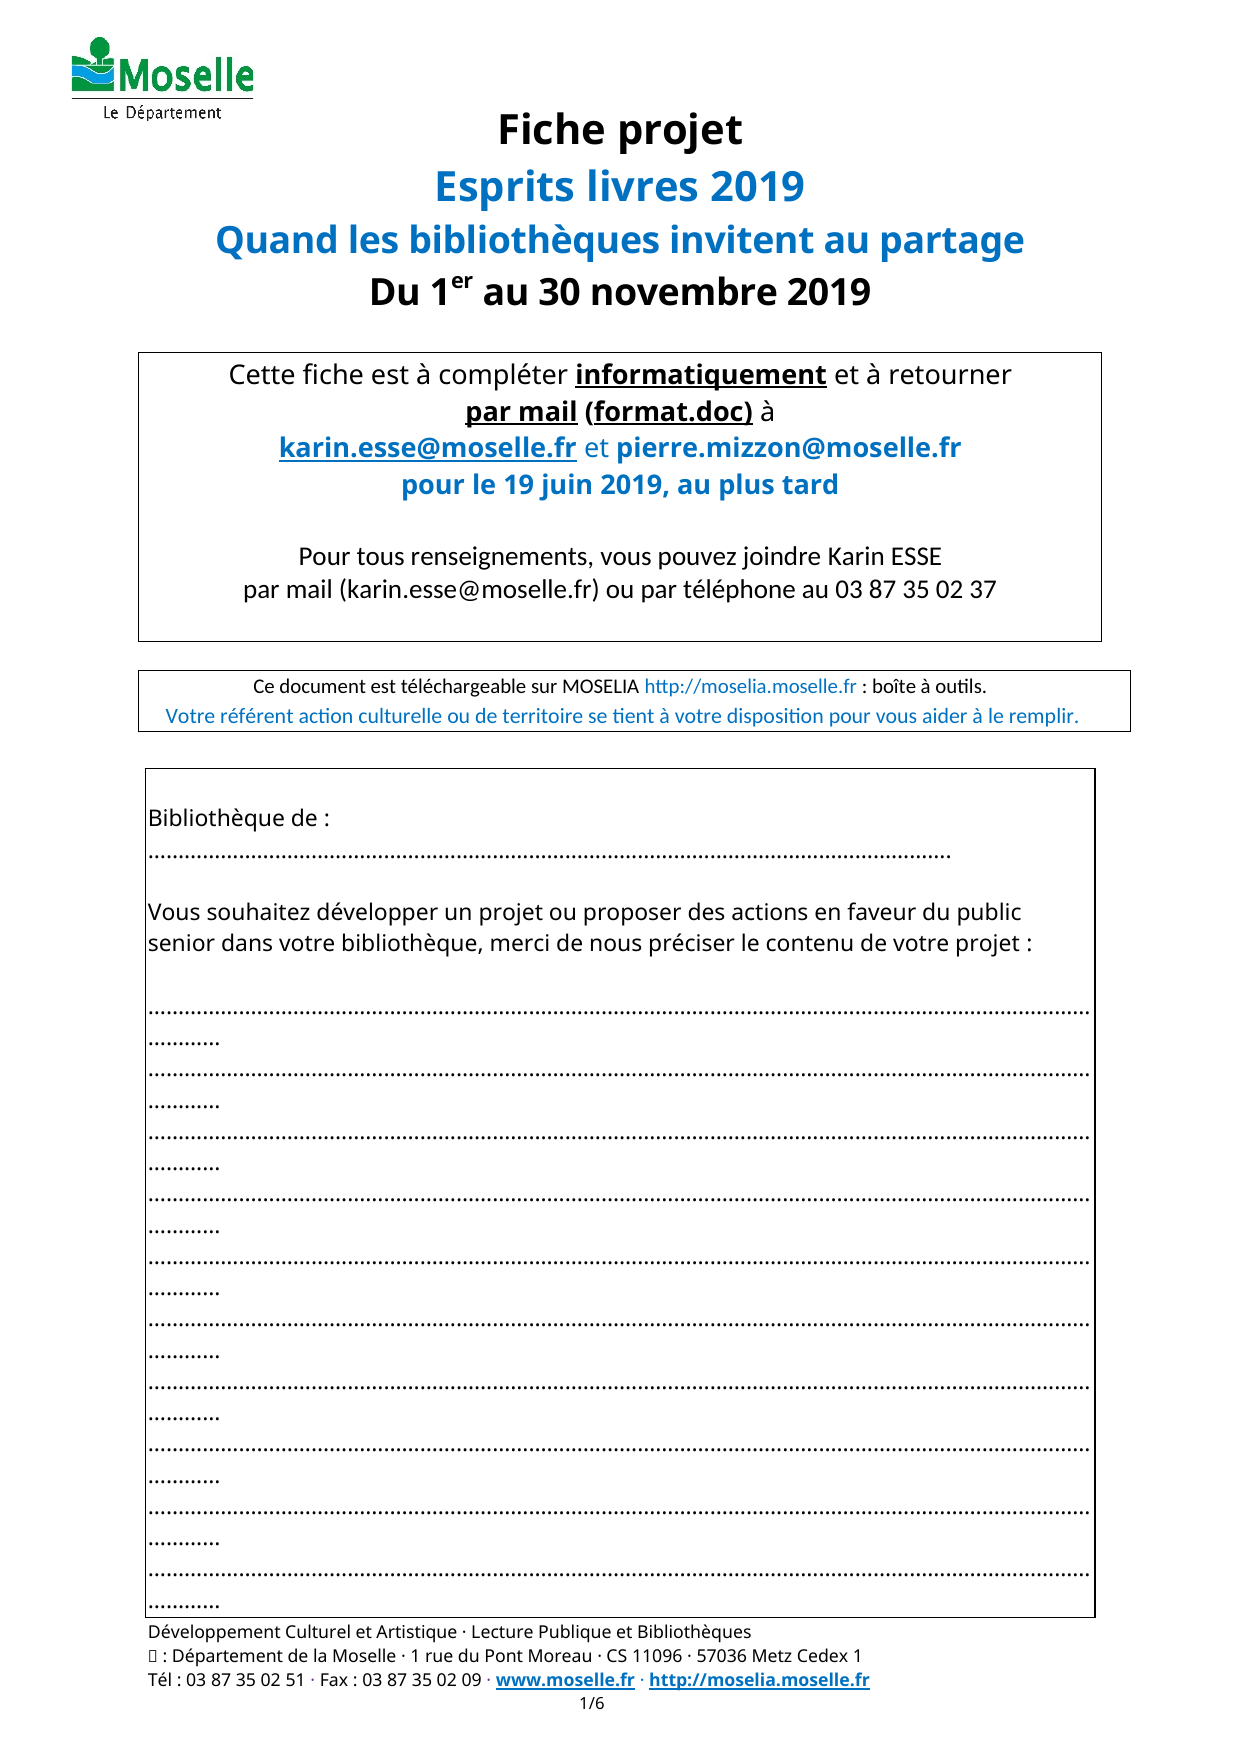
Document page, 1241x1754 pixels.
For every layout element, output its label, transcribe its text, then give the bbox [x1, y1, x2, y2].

text Vous souhaitez développer un projet ou proposer des actions en faveur du public senior dans votre bibliothèque, merci de nous préciser le contenu de votre projet : [148, 896, 1092, 958]
picture [71, 37, 254, 121]
text Cette fiche est à compléter informatiquement et à retourner [139, 353, 1101, 392]
text par mail (format.doc) à karin.esse@moselle.fr et pierre.mizzon@moselle.fr [148, 392, 1092, 466]
text …………………………………………………………………………………………………………………………………………………… [148, 1177, 1092, 1240]
text …………………………………………………………………………………………………………………………………………………… [148, 1302, 1092, 1365]
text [148, 1490, 1092, 1549]
title Du 1er au 30 novembre 2019 [148, 265, 1092, 316]
text Bibliothèque de : ……………………………………………………………………………………………………………………. [148, 802, 1092, 865]
text Pour tous renseignements, vous pouvez joindre Karin ESSE [148, 539, 1092, 572]
text …………………………………………………………………………………………………………………………………………………… [148, 1115, 1092, 1177]
text Votre référent action culturelle ou de territoire se tient à votre disposition pour vous aider à le remplir. [139, 699, 1130, 731]
text …………………………………………………………………………………………………………………………………………………… [148, 1052, 1092, 1115]
title Esprits livres 2019 [148, 157, 1092, 214]
text …………………………………………………………………………………………………………………………………………………… [148, 990, 1092, 1052]
title Fiche projet [148, 100, 1092, 157]
text pour le 19 juin 2019, au plus tard [148, 466, 1092, 503]
text par mail (karin.esse@moselle.fr) ou par téléphone au 03 87 35 02 37 [148, 572, 1092, 606]
text Ce document est téléchargeable sur MOSELIA http://moselia.moselle.fr : boîte à outils. [139, 671, 1130, 698]
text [146, 1549, 1094, 1617]
text …………………………………………………………………………………………………………………………………………………… [148, 1365, 1092, 1427]
text …………………………………………………………………………………………………………………………………………………… [148, 1240, 1092, 1302]
title Quand les bibliothèques invitent au partage [148, 214, 1092, 265]
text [148, 1427, 1092, 1490]
